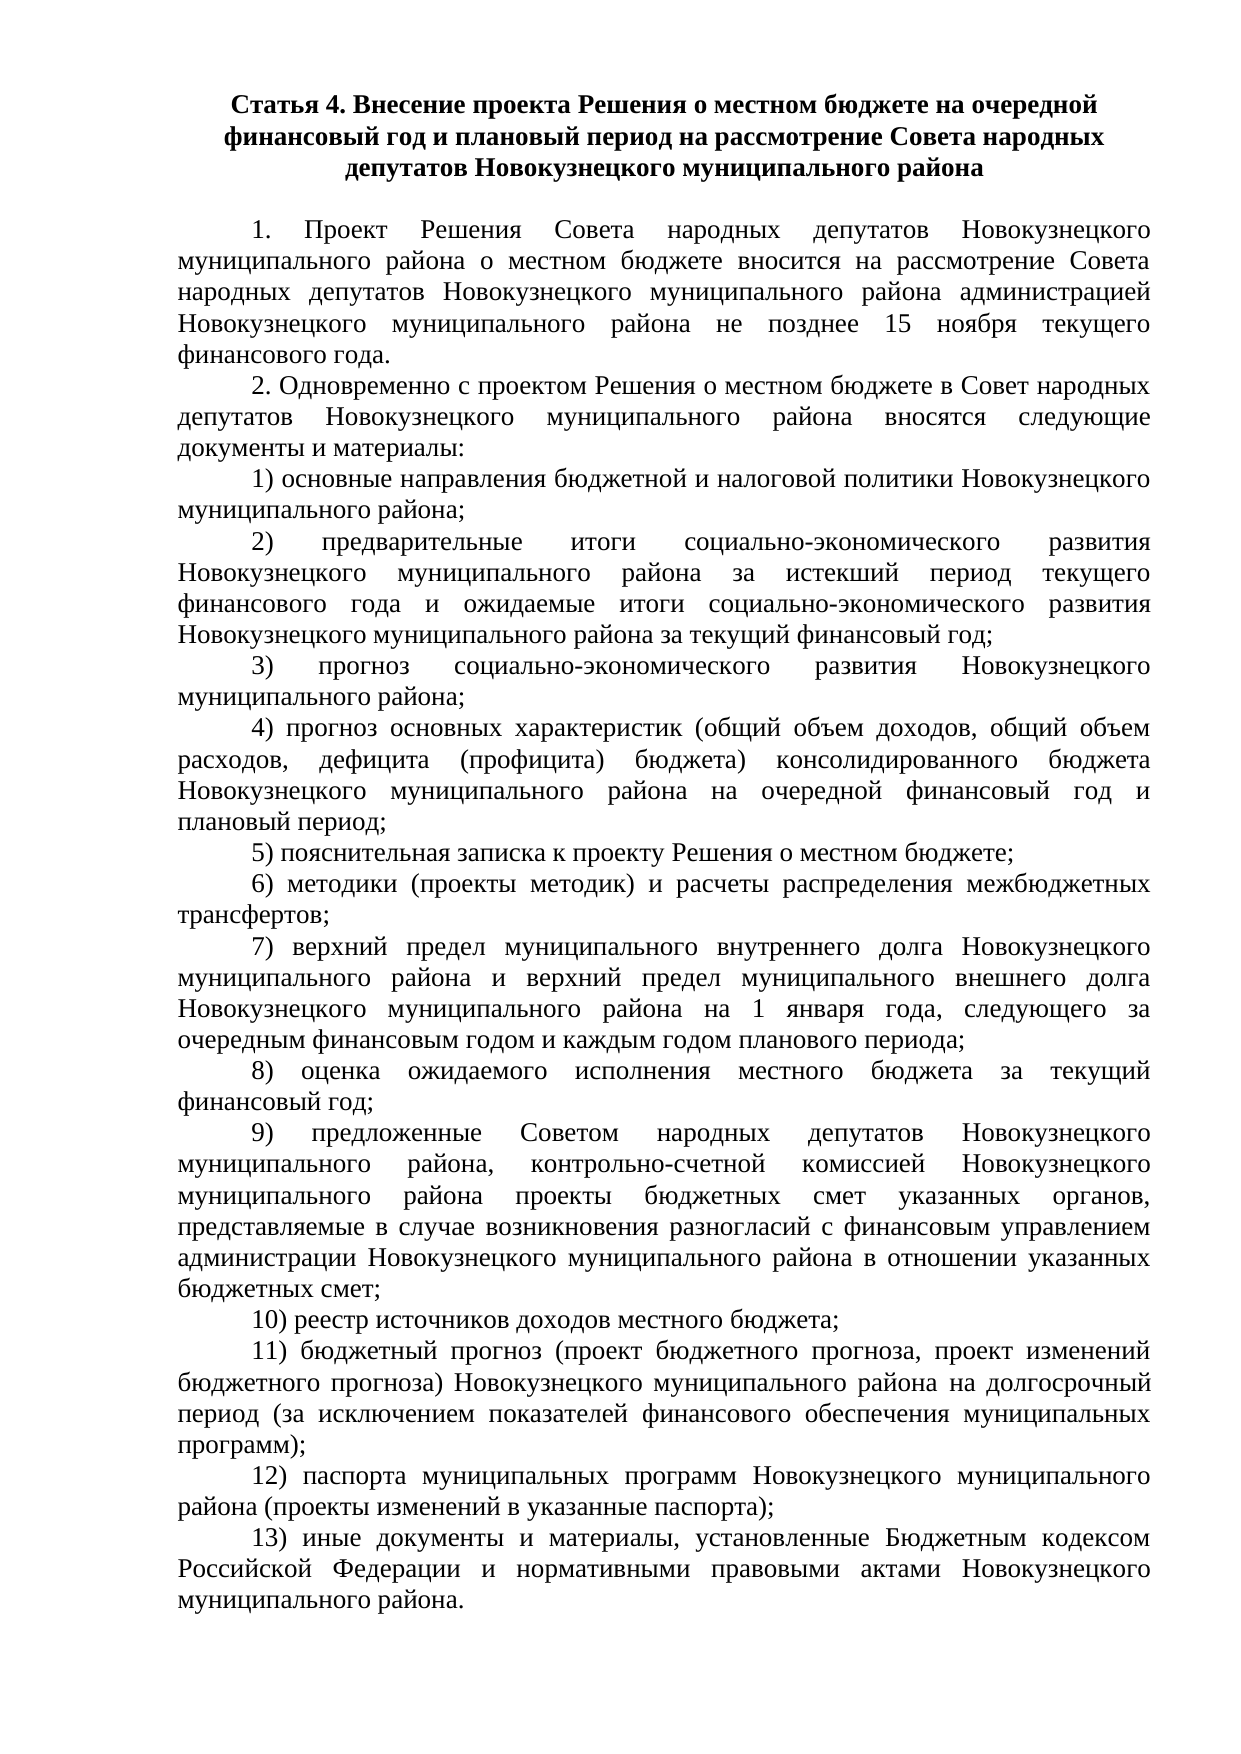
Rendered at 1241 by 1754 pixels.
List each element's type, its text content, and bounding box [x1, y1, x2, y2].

text 1. Проект Решения Совета народных депутатов Новокузнецкого муниципального района о местном бюджете вносится на рассмотрение Совета народных депутатов Новокузнецкого муниципального района администрацией Новокузнецкого муниципального района не позднее 15 ноября текущего финансового года. [177, 213, 1152, 369]
text 2. Одновременно с проектом Решения о местном бюджете в Совет народных депутатов Новокузнецкого муниципального района вносятся следующие документы и материалы: [177, 369, 1152, 462]
text 1) основные направления бюджетной и налоговой политики Новокузнецкого муниципального района; [177, 462, 1152, 525]
text 3) прогноз социально-экономического развития Новокузнецкого муниципального района; [177, 649, 1152, 712]
text 5) пояснительная записка к проекту Решения о местном бюджете; [177, 836, 1152, 867]
text 7) верхний предел муниципального внутреннего долга Новокузнецкого муниципального района и верхний предел муниципального внешнего долга Новокузнецкого муниципального района на 1 января года, следующего за очередным финансовым годом и каждым годом планового периода; [177, 929, 1152, 1054]
text 13) иные документы и материалы, установленные Бюджетным кодексом Российской Федерации и нормативными правовыми актами Новокузнецкого муниципального района. [177, 1521, 1152, 1615]
text 10) реестр источников доходов местного бюджета; [177, 1303, 1152, 1334]
text 2) предварительные итоги социально-экономического развития Новокузнецкого муниципального района за истекший период текущего финансового года и ожидаемые итоги социально-экономического развития Новокузнецкого муниципального района за текущий финансовый год; [177, 525, 1152, 649]
text 8) оценка ожидаемого исполнения местного бюджета за текущий финансовый год; [177, 1054, 1152, 1116]
text 4) прогноз основных характеристик (общий объем доходов, общий объем расходов, дефицита (профицита) бюджета) консолидированного бюджета Новокузнецкого муниципального района на очередной финансовый год и плановый период; [177, 712, 1152, 836]
text 9) предложенные Советом народных депутатов Новокузнецкого муниципального района, контрольно-счетной комиссией Новокузнецкого муниципального района проекты бюджетных смет указанных органов, представляемые в случае возникновения разногласий с финансовым управлением администрации Новокузнецкого муниципального района в отношении указанных бюджетных смет; [177, 1116, 1152, 1303]
text Статья 4. Внесение проекта Решения о местном бюджете на очередной финансовый год и плановый период на рассмотрение Совета народных депутатов Новокузнецкого муниципального района [177, 89, 1152, 182]
text 11) бюджетный прогноз (проект бюджетного прогноза, проект изменений бюджетного прогноза) Новокузнецкого муниципального района на долгосрочный период (за исключением показателей финансового обеспечения муниципальных программ); [177, 1334, 1152, 1459]
text 6) методики (проекты методик) и расчеты распределения межбюджетных трансфертов; [177, 867, 1152, 929]
text 12) паспорта муниципальных программ Новокузнецкого муниципального района (проекты изменений в указанные паспорта); [177, 1459, 1152, 1521]
